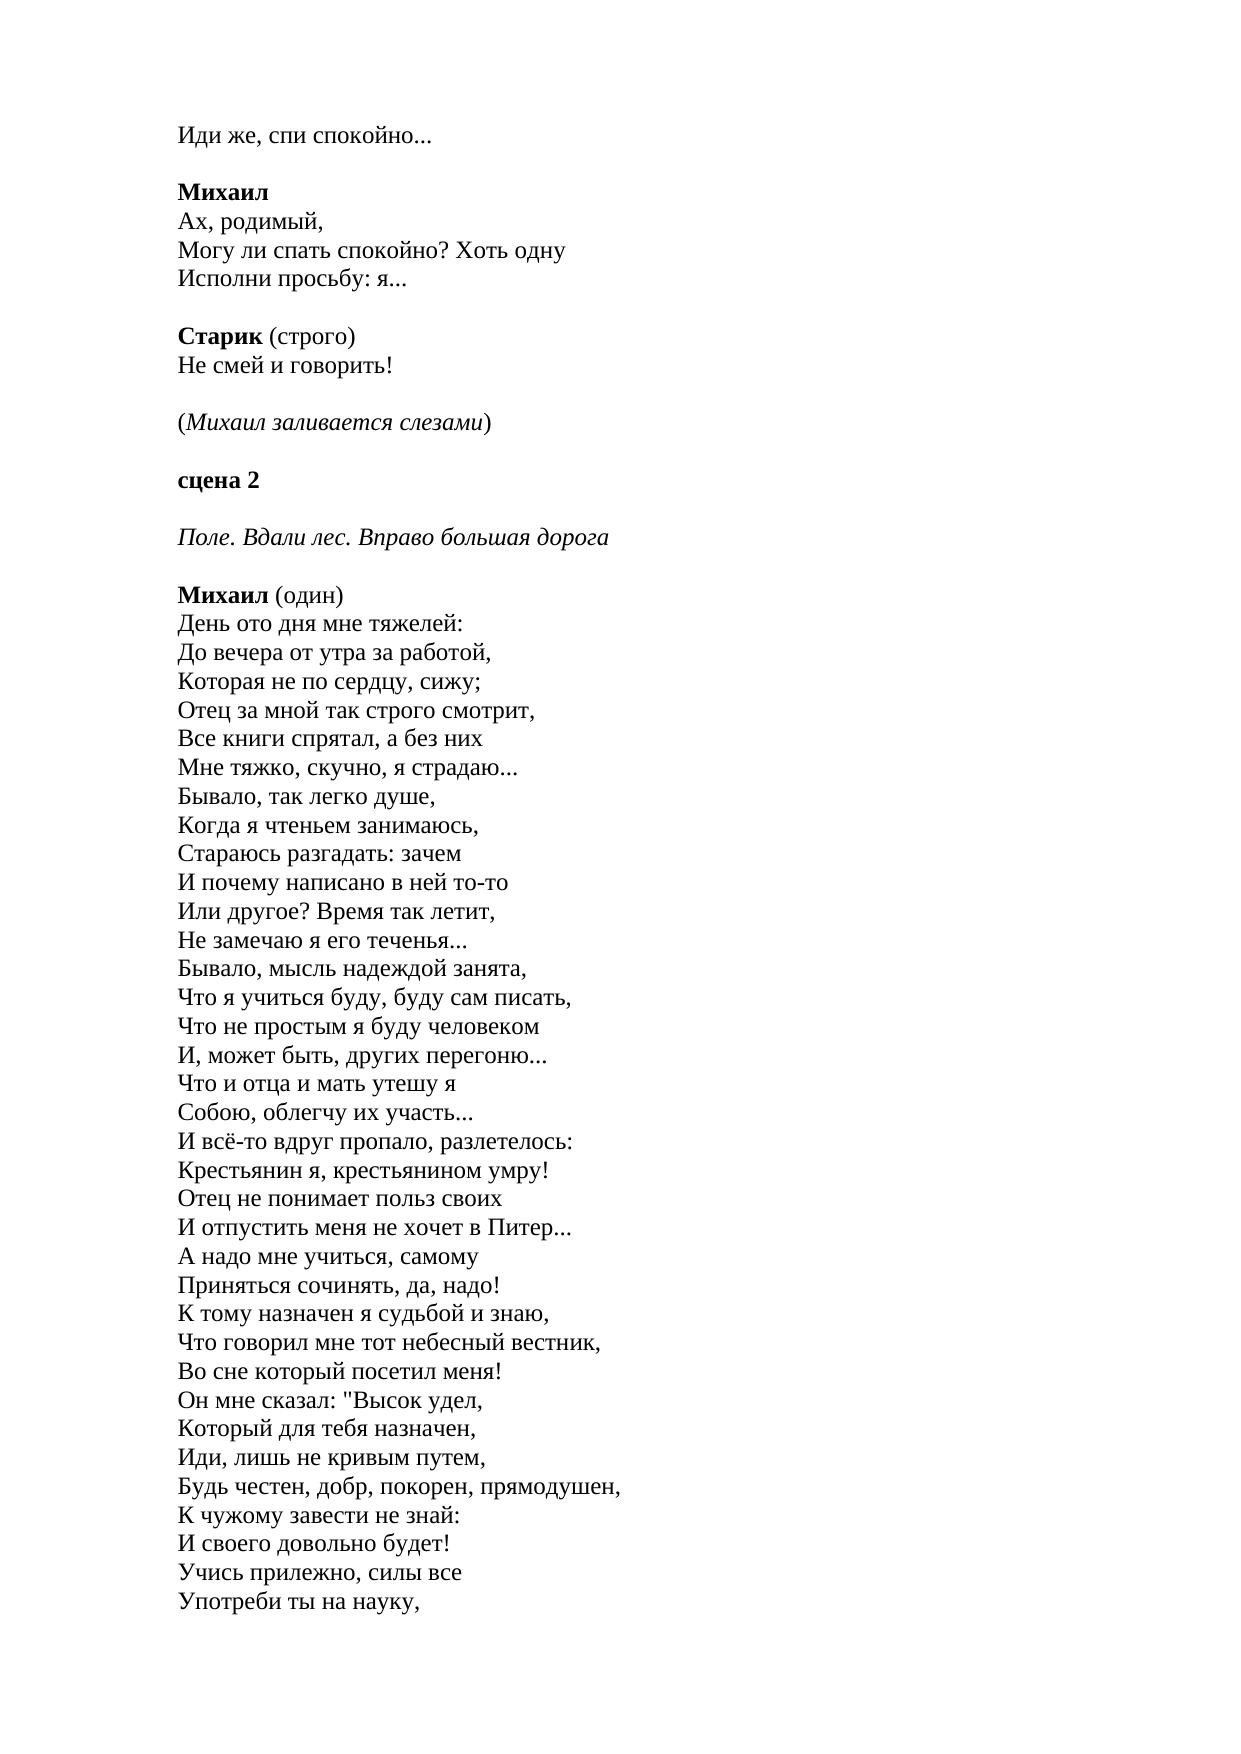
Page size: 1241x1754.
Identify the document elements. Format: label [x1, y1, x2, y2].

table_header [176, 118, 1159, 1616]
